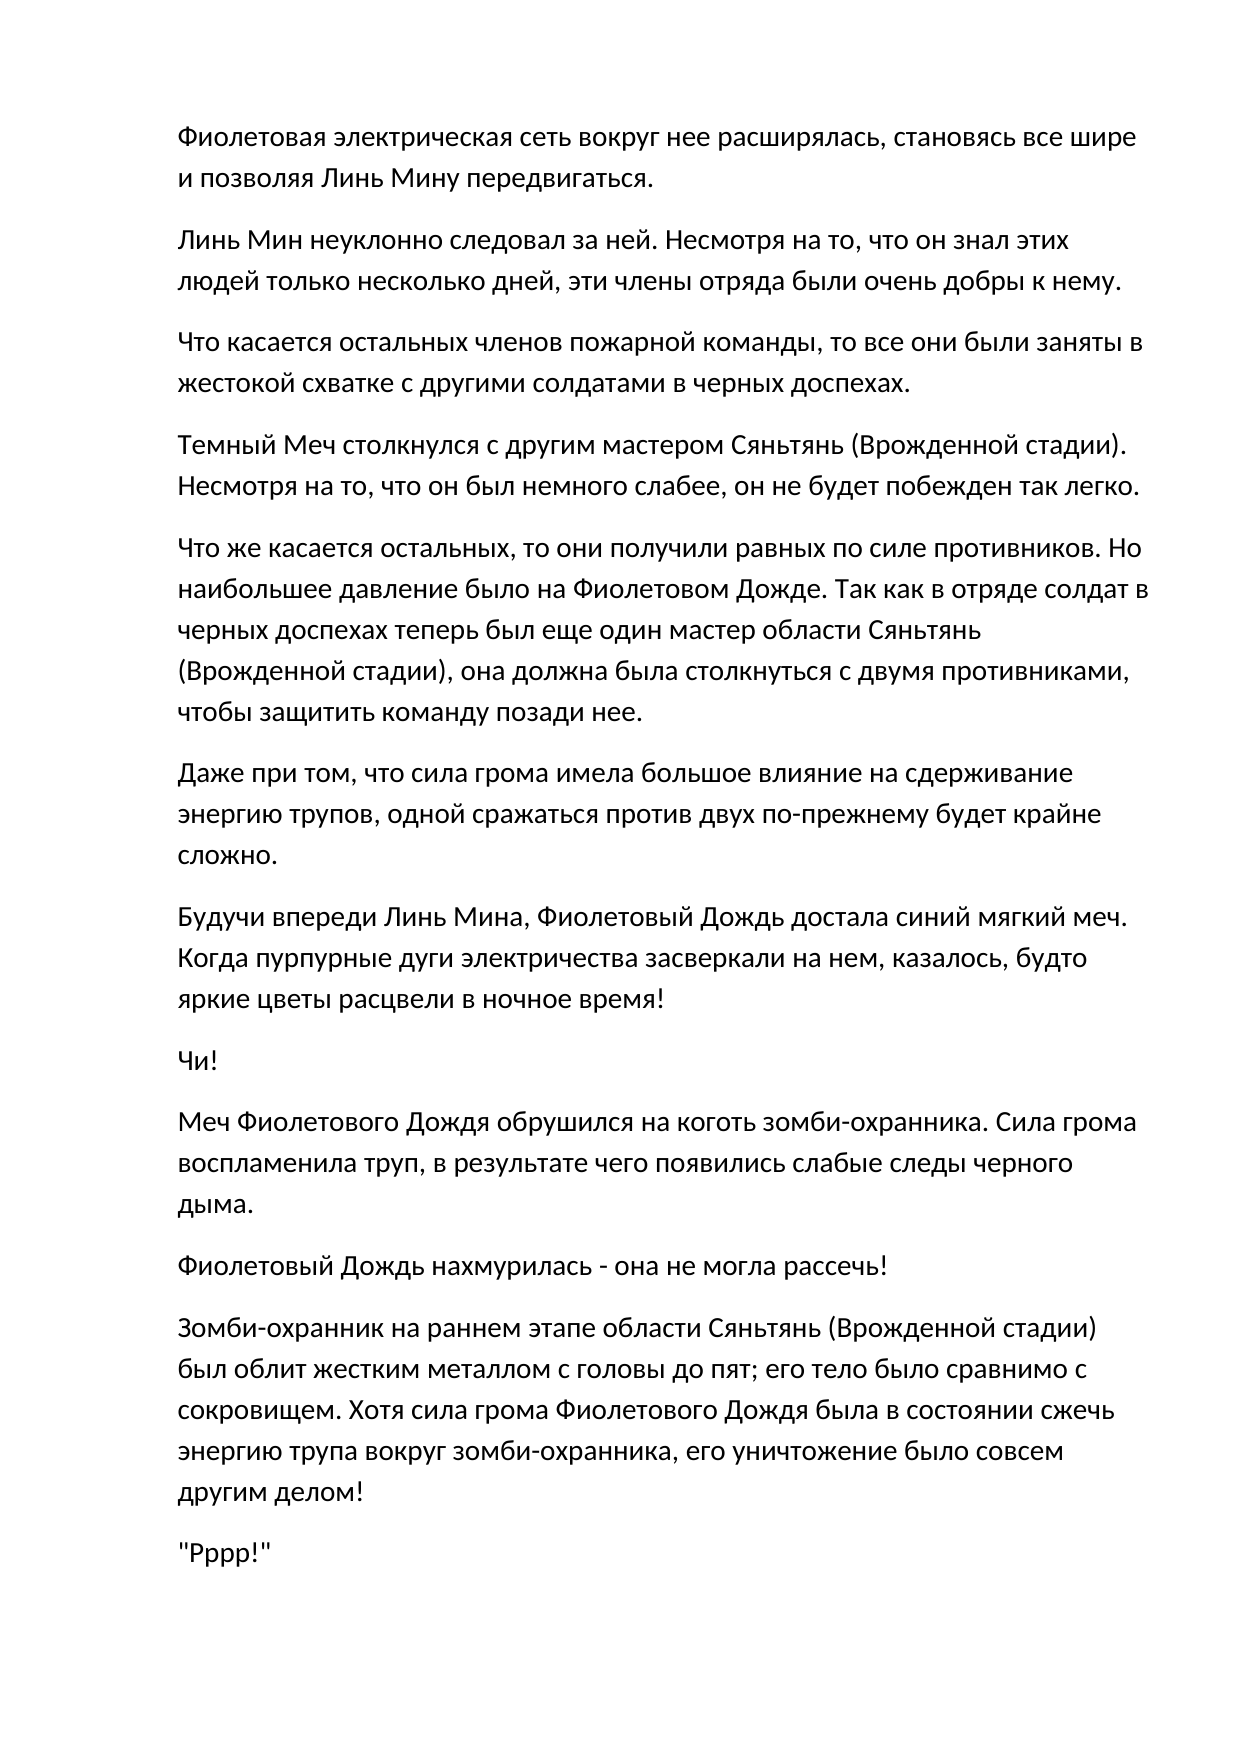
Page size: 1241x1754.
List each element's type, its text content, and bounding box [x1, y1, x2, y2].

text Меч Фиолетового Дождя обрушился на коготь зомби-охранника. Сила грома воспламенила труп, в результате чего появились слабые следы черного дыма. [177, 1103, 1152, 1221]
text "Рррр!" [177, 1534, 1152, 1570]
text Что касается остальных членов пожарной команды, то все они были заняты в жестокой схватке с другими солдатами в черных доспехах. [177, 323, 1152, 400]
text Линь Мин неуклонно следовал за ней. Несмотря на то, что он знал этих людей только несколько дней, эти члены отряда были очень добры к нему. [177, 221, 1152, 297]
text Темный Меч столкнулся с другим мастером Сяньтянь (Врожденной стадии). Несмотря на то, что он был немного слабее, он не будет побежден так легко. [177, 426, 1152, 503]
text Фиолетовая электрическая сеть вокруг нее расширялась, становясь все шире и позволяя Линь Мину передвигаться. [177, 118, 1152, 195]
text Что же касается остальных, то они получили равных по силе противников. Но наибольшее давление было на Фиолетовом Дожде. Так как в отряде солдат в черных доспехах теперь был еще один мастер области Сяньтянь (Врожденной стадии), она должна была столкнуться с двумя противниками, чтобы защитить команду позади нее. [177, 529, 1152, 728]
text Фиолетовый Дождь нахмурилась - она не могла рассечь! [177, 1247, 1152, 1283]
text Зомби-охранник на раннем этапе области Сяньтянь (Врожденной стадии) был облит жестким металлом с головы до пят; его тело было сравнимо с сокровищем. Хотя сила грома Фиолетового Дождя была в состоянии сжечь энергию трупа вокруг зомби-охранника, его уничтожение было совсем другим делом! [177, 1309, 1152, 1508]
text Даже при том, что сила грома имела большое влияние на сдерживание энергию трупов, одной сражаться против двух по-прежнему будет крайне сложно. [177, 754, 1152, 872]
text Чи! [177, 1042, 1152, 1077]
text Будучи впереди Линь Мина, Фиолетовый Дождь достала синий мягкий меч. Когда пурпурные дуги электричества засверкали на нем, казалось, будто яркие цветы расцвели в ночное время! [177, 898, 1152, 1016]
